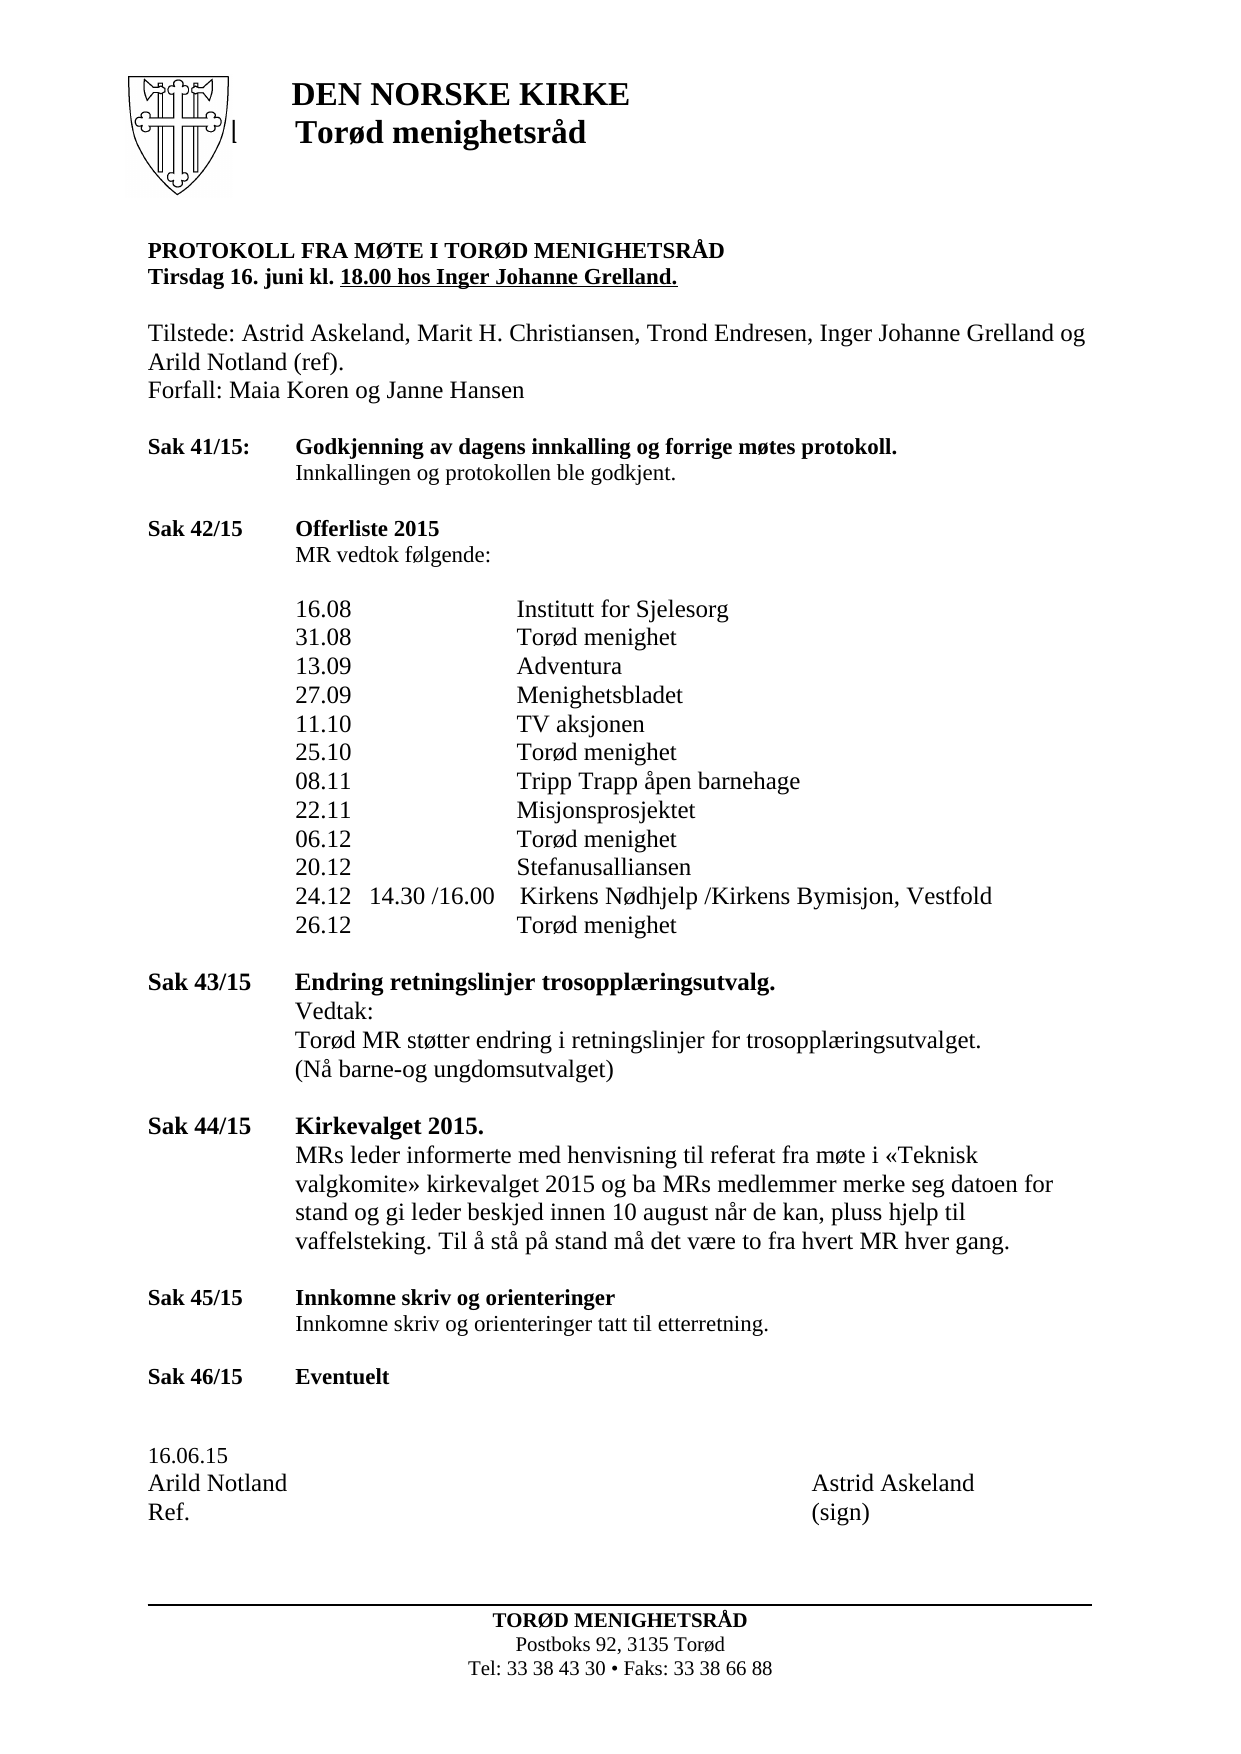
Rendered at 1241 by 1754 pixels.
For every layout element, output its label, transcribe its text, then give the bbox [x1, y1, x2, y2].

text 11.10 TV aksjonen [148, 709, 1092, 737]
text 06.12 Torød menighet [148, 824, 1092, 852]
text 16.08 Institutt for Sjelesorg [148, 594, 1092, 622]
text Sak 42/15 Offerliste 2015 [148, 514, 1092, 541]
text Arild Notland Astrid Askeland [148, 1468, 1092, 1497]
text 13.09 Adventura [148, 651, 1092, 680]
text MR vedtok følgende: [148, 541, 1092, 567]
subtitle PROTOKOLL FRA MØTE I TORØD MENIGHETSRÅD [148, 237, 1092, 263]
text (Nå barne-og ungdomsutvalget) [148, 1054, 1092, 1082]
text 24.12 14.30 /16.00 Kirkens Nødhjelp /Kirkens Bymisjon, Vestfold [148, 881, 1092, 910]
text Forfall: Maia Koren og Janne Hansen [148, 376, 1092, 404]
text 20.12 Stefanusalliansen [148, 852, 1092, 881]
text Innkallingen og protokollen ble godkjent. [148, 459, 1092, 486]
text Sak 43/15 Endring retningslinjer trosopplæringsutvalg. [148, 967, 1092, 996]
text Innkomne skriv og orienteringer tatt til etterretning. [148, 1310, 1092, 1336]
text Tilstede: Astrid Askeland, Marit H. Christiansen, Trond Endresen, Inger Johanne Grelland og Arild Notland (ref). [148, 318, 1092, 376]
text Torød MR støtter endring i retningslinjer for trosopplæringsutvalget. [148, 1025, 1092, 1054]
text Sak 41/15: Godkjenning av dagens innkalling og forrige møtes protokoll. [148, 433, 1092, 459]
text MRs leder informerte med henvisning til referat fra møte i «Teknisk valgkomite» kirkevalget 2015 og ba MRs medlemmer merke seg datoen for stand og gi leder beskjed innen 10 august når de kan, pluss hjelp til vaffelsteking. Til å stå på stand må det være to fra hvert MR hver gang. [148, 1140, 1092, 1255]
text Vedtak: [148, 996, 1092, 1025]
text 31.08 Torød menighet [148, 622, 1092, 651]
picture [124, 74, 233, 198]
text Sak 45/15 Innkomne skriv og orienteringer [148, 1284, 1092, 1310]
text 22.11 Misjonsprosjektet [148, 795, 1092, 824]
text Sak 44/15 Kirkevalget 2015. [148, 1111, 1092, 1140]
subtitle Tirsdag 16. juni kl. 18.00 hos Inger Johanne Grelland. [148, 263, 1092, 289]
text 16.06.15 [148, 1442, 1092, 1468]
text Sak 46/15 Eventuelt [148, 1363, 1092, 1389]
text 08.11 Tripp Trapp åpen barnehage [148, 766, 1092, 795]
text 25.10 Torød menighet [148, 737, 1092, 766]
text Ref. (sign) [148, 1497, 1092, 1554]
text 26.12 Torød menighet [148, 910, 1092, 939]
text 27.09 Menighetsbladet [148, 680, 1092, 709]
